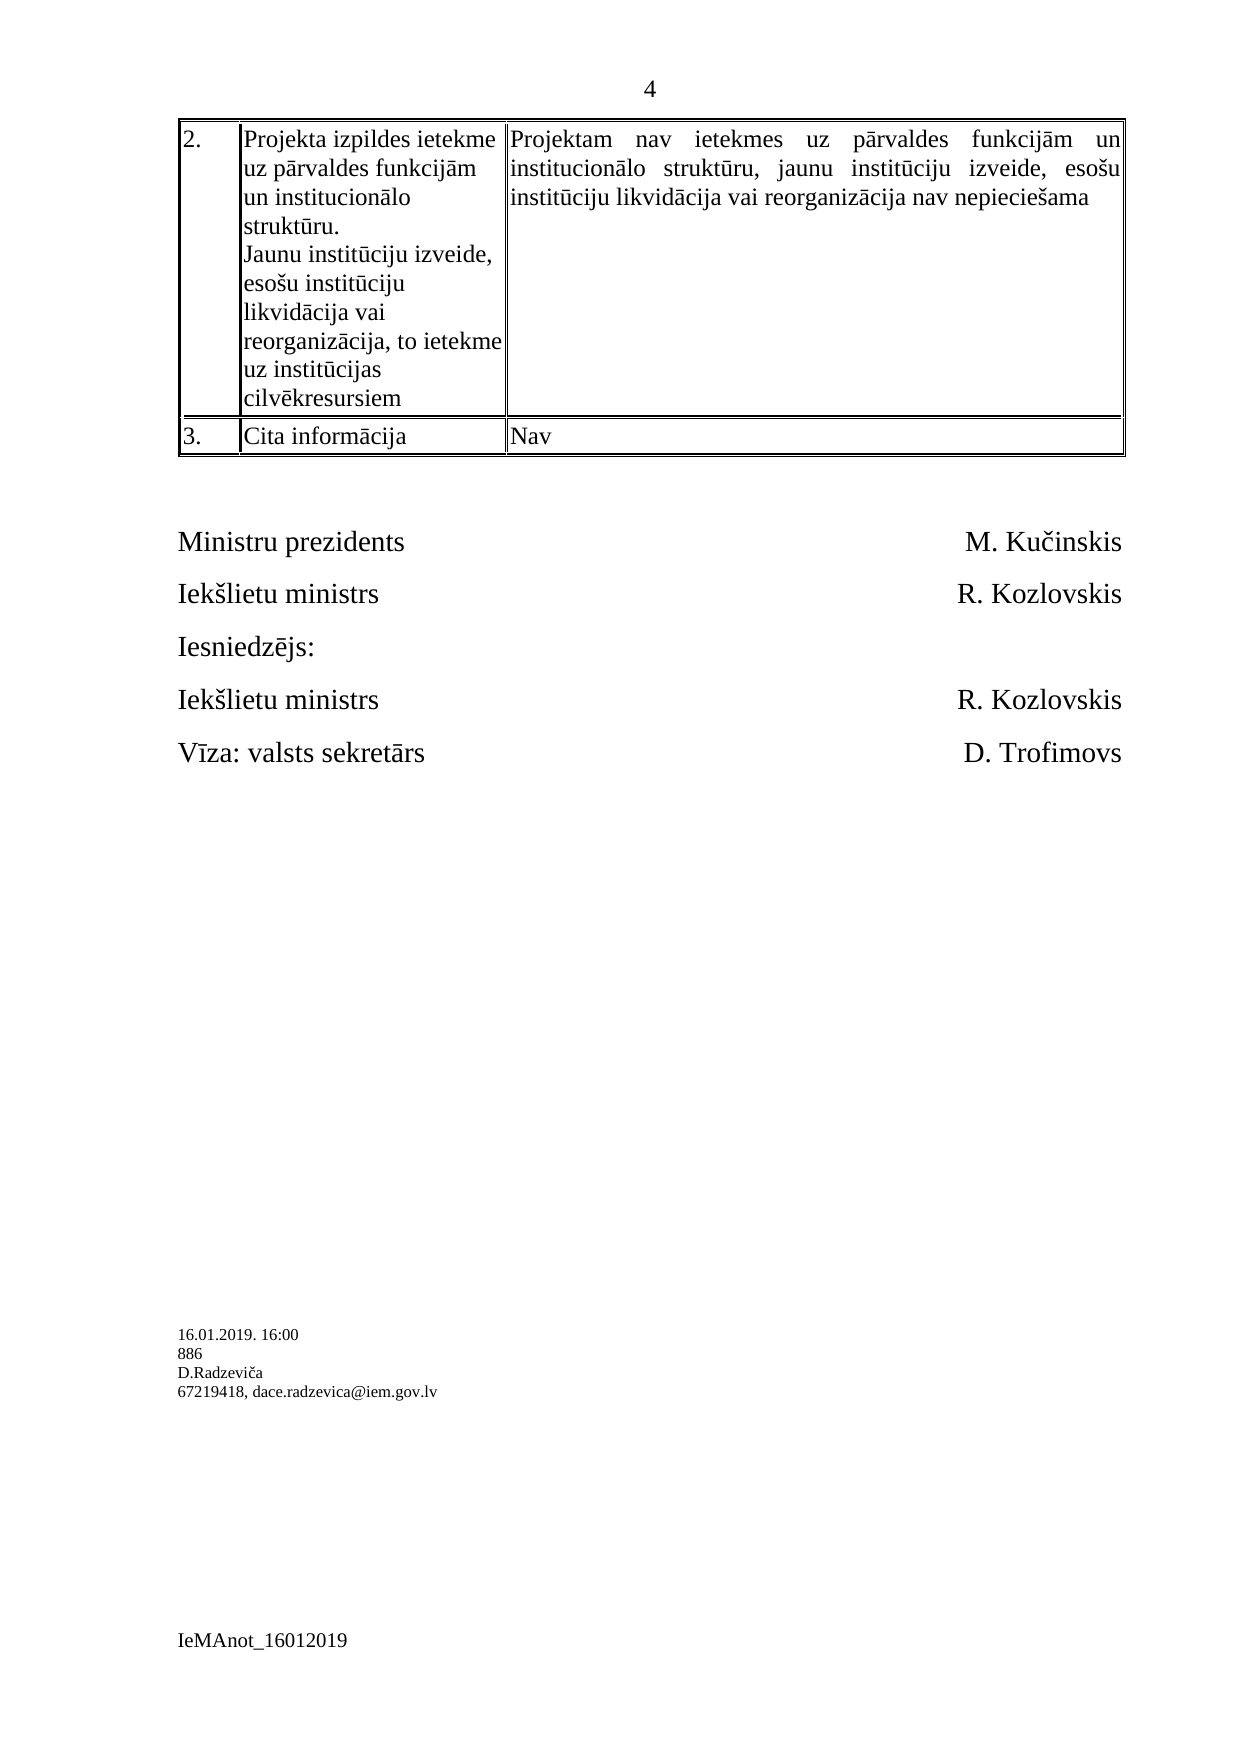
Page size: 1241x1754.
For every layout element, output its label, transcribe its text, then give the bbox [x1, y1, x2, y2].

table_cell Cita informācija [240, 419, 507, 453]
text 67219418, dace.radzevica@iem.gov.lv [177, 1382, 1122, 1401]
text 886 [177, 1343, 1122, 1363]
table_cell Projekta izpildes ietekme uz pārvaldes funkcijām un institucionālo struktūru. Jaunu institūciju izveide, esošu institūciju likvidācija vai reorganizācija, to ietekme uz institūcijas cilvēkresursiem [240, 122, 507, 415]
text Iekšlietu ministrs R. Kozlovskis [177, 576, 1122, 610]
table_cell 3. [181, 415, 240, 453]
table_cell Projektam nav ietekmes uz pārvaldes funkcijām un institucionālo struktūru, jaunu institūciju izveide, esošu institūciju likvidācija vai reorganizācija nav nepieciešama [507, 122, 1123, 415]
text Vīza: valsts sekretārs D. Trofimovs [177, 735, 1122, 768]
text Iesniedzējs: [177, 629, 1122, 663]
table_cell Nav [507, 415, 1123, 453]
text D.Radzeviča [177, 1363, 1122, 1382]
table_cell 2. [181, 120, 240, 415]
text Iekšlietu ministrs R. Kozlovskis [177, 682, 1122, 716]
text Ministru prezidents M. Kučinskis [177, 524, 1122, 557]
text 16.01.2019. 16:00 [177, 1324, 1122, 1343]
